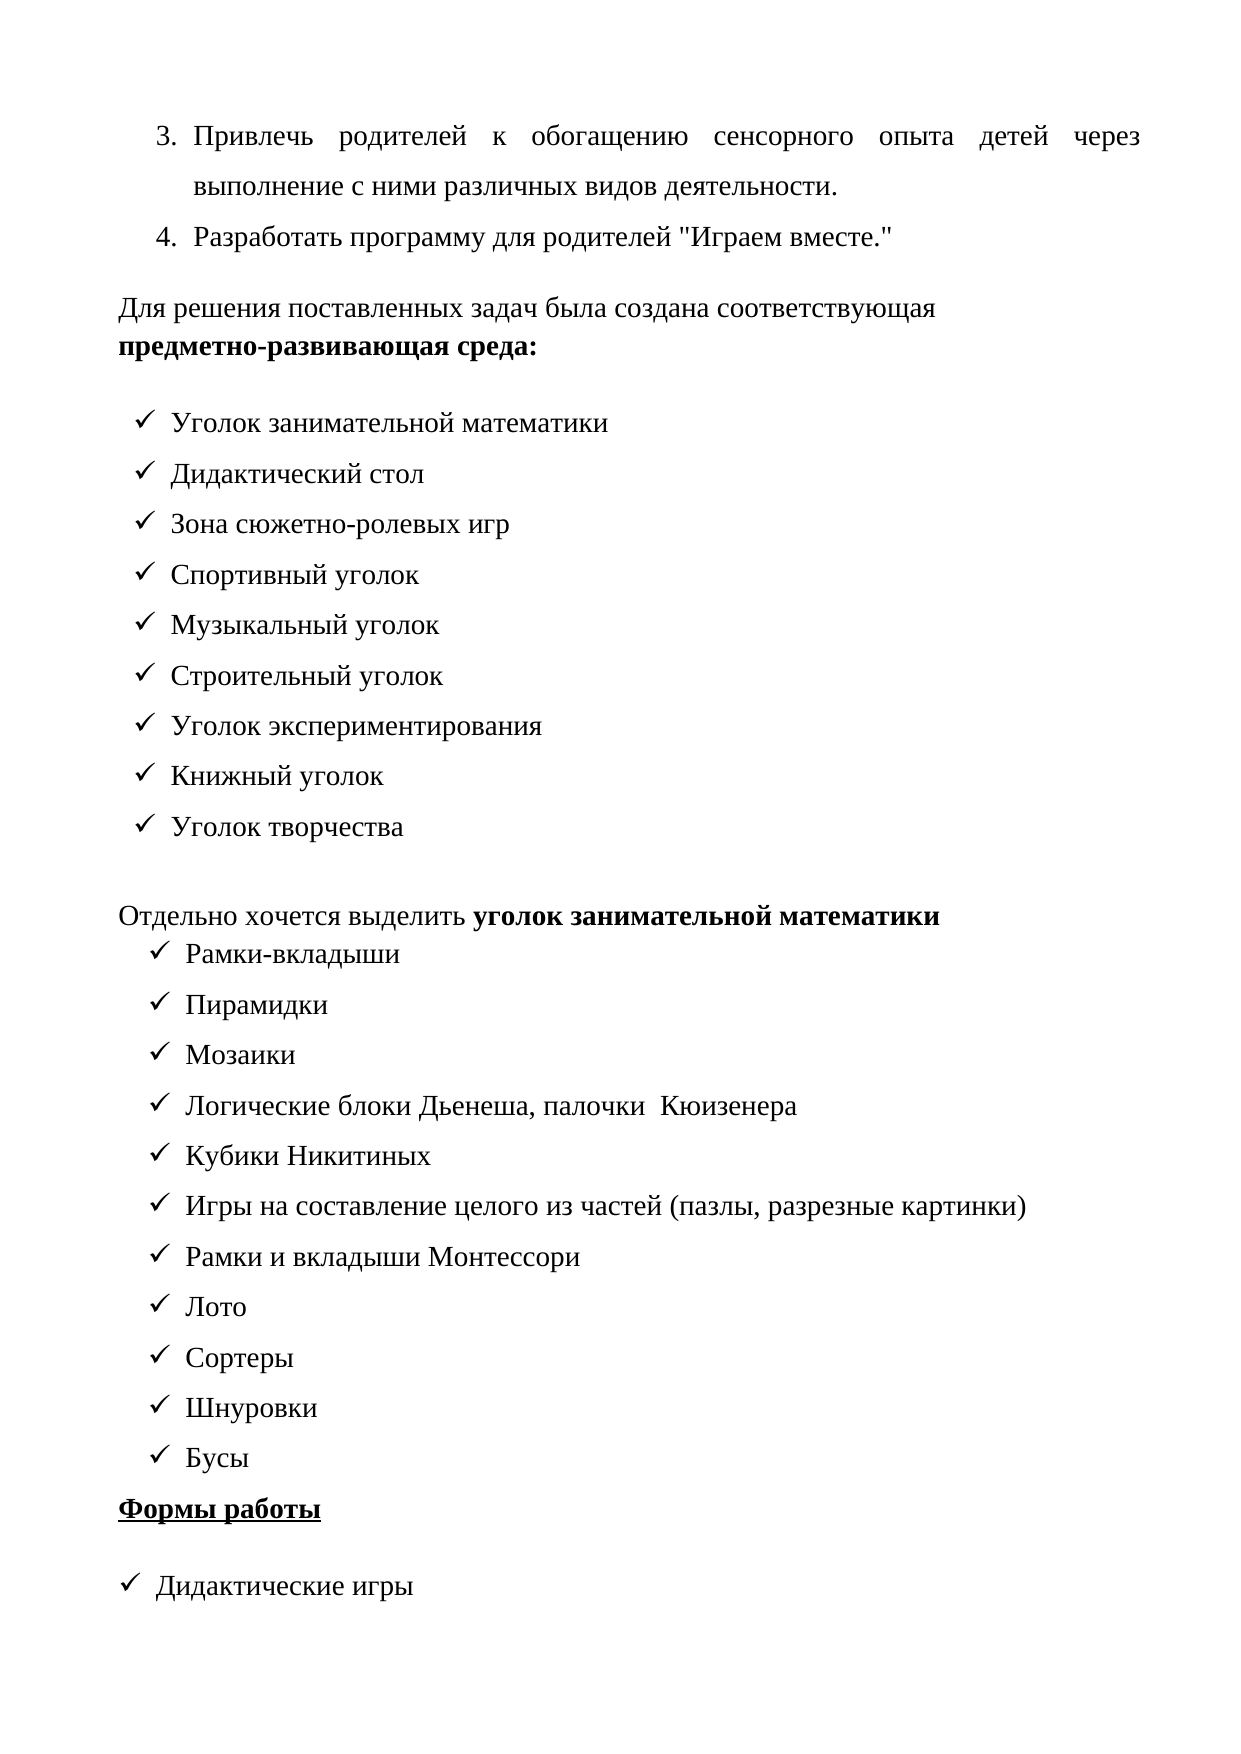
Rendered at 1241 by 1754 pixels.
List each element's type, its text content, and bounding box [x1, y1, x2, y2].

list Дидактические игры [118, 1568, 1122, 1602]
list Уголок занимательной математики [133, 406, 1122, 439]
list Рамки и вкладыши Монтессори [148, 1239, 1122, 1272]
list Бусы [148, 1441, 1122, 1474]
list Кубики Никитиных [148, 1138, 1122, 1172]
list Мозаики [148, 1037, 1122, 1071]
list Уголок творчества [133, 809, 1122, 842]
text Для решения поставленных задач была создана соответствующая [118, 290, 1122, 323]
list Рамки-вкладыши [148, 936, 1122, 970]
list Уголок экспериментирования [133, 708, 1122, 742]
list Лото [148, 1289, 1122, 1323]
list Шнуровки [148, 1390, 1122, 1424]
list Игры на составление целого из частей (пазлы, разрезные картинки) [148, 1188, 1122, 1222]
list Строительный уголок [133, 658, 1122, 691]
list Зона сюжетно-ролевых игр [133, 506, 1122, 540]
list Сортеры [148, 1340, 1122, 1373]
list Дидактический стол [133, 456, 1122, 489]
list Логические блоки Дьенеша, палочки Кюизенера [148, 1088, 1122, 1121]
list Спортивный уголок [133, 557, 1122, 590]
list Разработать программу для родителей "Играем вместе." [156, 219, 1141, 252]
list Пирамидки [148, 987, 1122, 1020]
text Отдельно хочется выделить уголок занимательной математики [118, 898, 1122, 931]
list Книжный уголок [133, 758, 1122, 792]
list Музыкальный уголок [133, 607, 1122, 641]
list Привлечь родителей к обогащению сенсорного опыта детей через выполнение с ними различных видов деятельности. [156, 118, 1141, 202]
text предметно-развивающая среда: [118, 328, 1122, 362]
text Формы работы [118, 1491, 1122, 1524]
